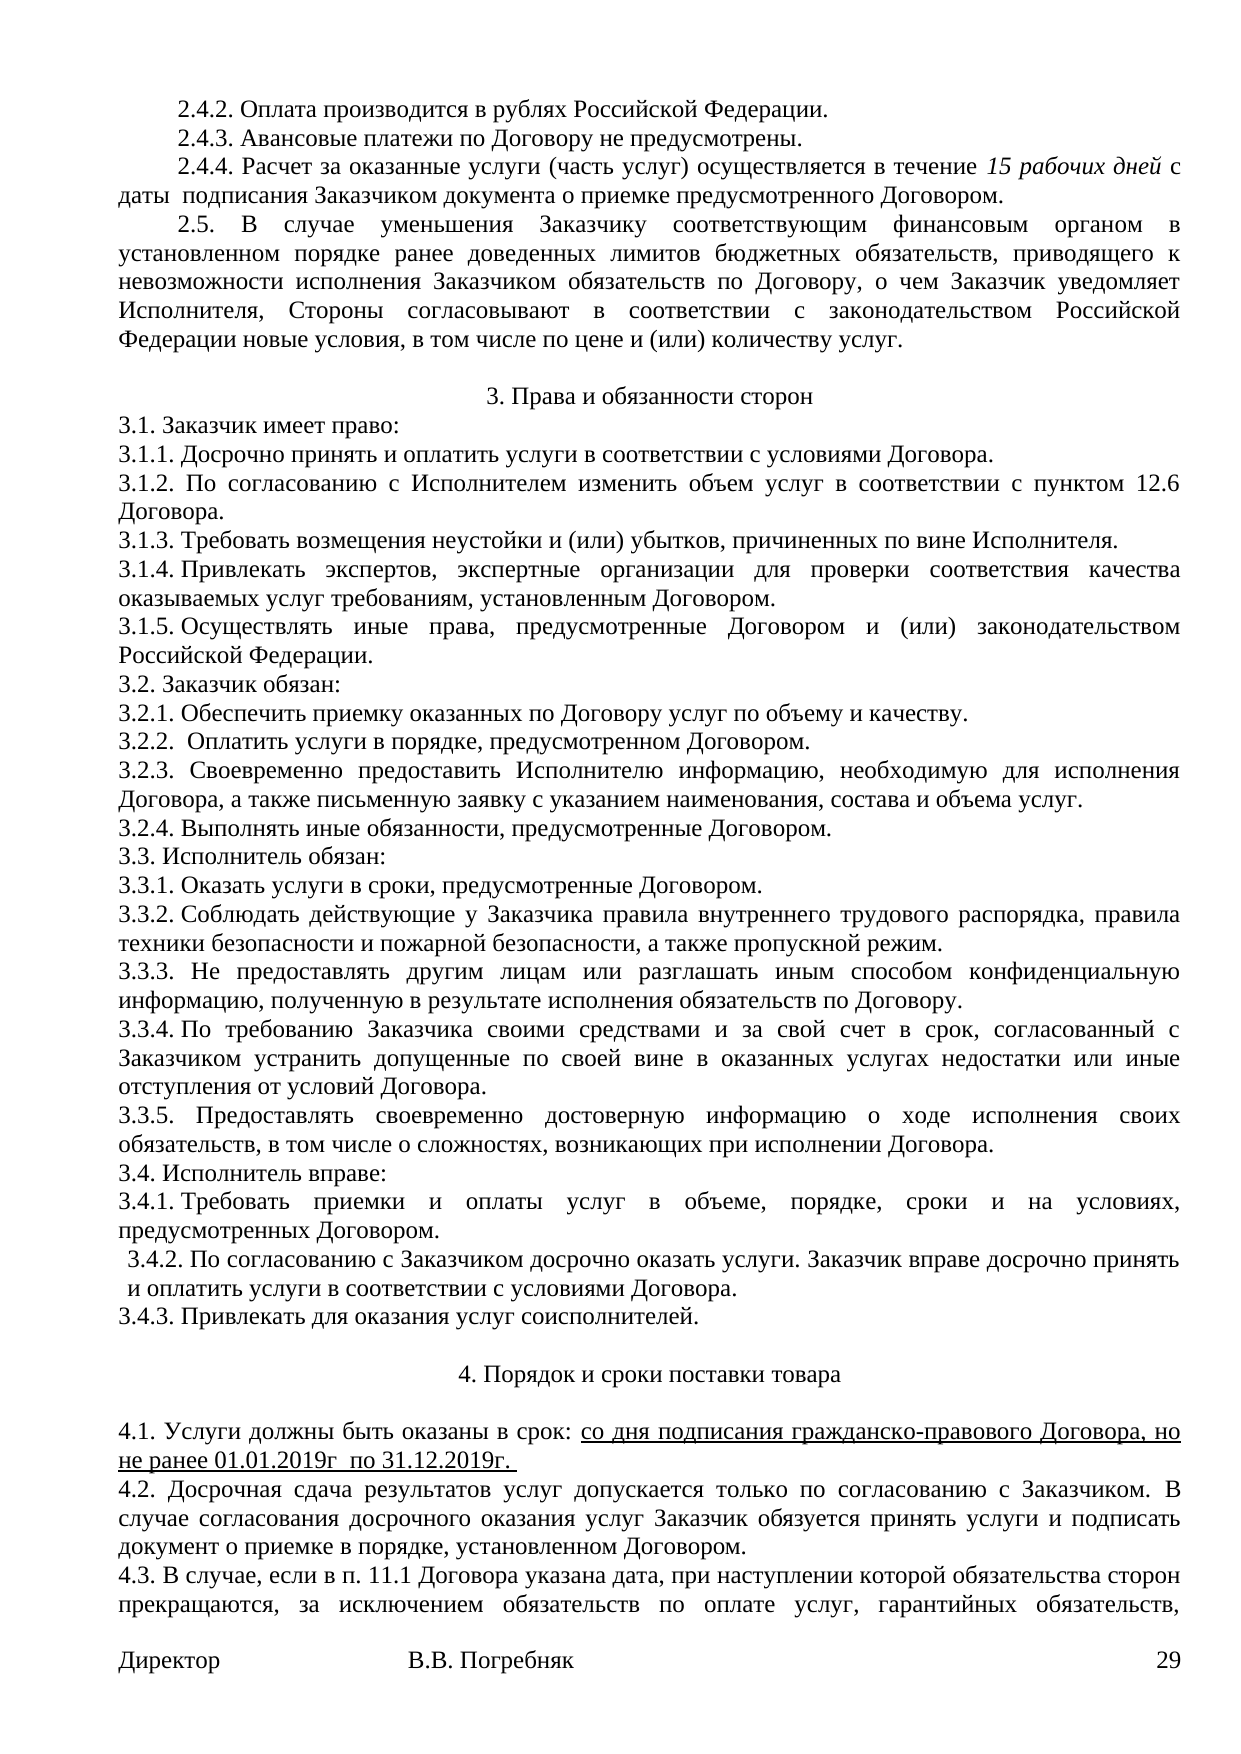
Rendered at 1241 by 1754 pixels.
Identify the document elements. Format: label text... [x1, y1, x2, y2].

text 4. Порядок и сроки поставки товара [118, 1359, 1181, 1388]
text 3.2.4. Выполнять иные обязанности, предусмотренные Договором. [118, 813, 1181, 841]
text 3.3. Исполнитель обязан: [118, 841, 1181, 870]
text 3.4.2. По согласованию с Заказчиком досрочно оказать услуги. Заказчик вправе досрочно принять и оплатить услуги в соответствии с условиями Договора. [127, 1244, 1181, 1301]
text 2.4.4. Расчет за оказанные услуги (часть услуг) осуществляется в течение 15 рабочих дней с даты подписания Заказчиком документа о приемке предусмотренного Договором. [118, 151, 1181, 209]
text 3.2.3. Своевременно предоставить Исполнителю информацию, необходимую для исполнения Договора, а также письменную заявку с указанием наименования, состава и объема услуг. [118, 755, 1181, 813]
text 3.4.1. Требовать приемки и оплаты услуг в объеме, порядке, сроки и на условиях, предусмотренных Договором. [118, 1186, 1181, 1244]
text 3.1.5. Осуществлять иные права, предусмотренные Договором и (или) законодательством Российской Федерации. [118, 611, 1181, 669]
text 3.3.3. Не предоставлять другим лицам или разглашать иным способом конфиденциальную информацию, полученную в результате исполнения обязательств по Договору. [118, 956, 1181, 1014]
text 3.4.3. Привлекать для оказания услуг соисполнителей. [118, 1301, 1181, 1330]
text 2.4.2. Оплата производится в рублях Российской Федерации. [118, 94, 1181, 123]
text 3.1.2. По согласованию с Исполнителем изменить объем услуг в соответствии с пунктом 12.6 Договора. [118, 468, 1181, 525]
text 2.5. В случае уменьшения Заказчику соответствующим финансовым органом в установленном порядке ранее доведенных лимитов бюджетных обязательств, приводящего к невозможности исполнения Заказчиком обязательств по Договору, о чем Заказчик уведомляет Исполнителя, Стороны согласовывают в соответствии с законодательством Российской Федерации новые условия, в том числе по цене и (или) количеству услуг. [118, 209, 1181, 353]
text 3.3.5. Предоставлять своевременно достоверную информацию о ходе исполнения своих обязательств, в том числе о сложностях, возникающих при исполнении Договора. [118, 1100, 1181, 1158]
text 3.2.1. Обеспечить приемку оказанных по Договору услуг по объему и качеству. [118, 698, 1181, 726]
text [118, 1560, 1181, 1618]
text 3. Права и обязанности сторон [118, 381, 1181, 410]
text 3.3.1. Оказать услуги в сроки, предусмотренные Договором. [118, 870, 1181, 899]
text 3.2. Заказчик обязан: [118, 669, 1181, 698]
text 3.3.4. По требованию Заказчика своими средствами и за свой счет в срок, согласованный с Заказчиком устранить допущенные по своей вине в оказанных услугах недостатки или иные отступления от условий Договора. [118, 1014, 1181, 1100]
text 4.1. Услуги должны быть оказаны в срок: со дня подписания гражданско-правового Договора, но не ранее 01.01.2019г по 31.12.2019г. [118, 1416, 1181, 1474]
text 4.2. Досрочная сдача результатов услуг допускается только по согласованию с Заказчиком. В случае согласования досрочного оказания услуг Заказчик обязуется принять услуги и подписать документ о приемке в порядке, установленном Договором. [118, 1474, 1181, 1560]
text 3.1.3. Требовать возмещения неустойки и (или) убытков, причиненных по вине Исполнителя. [118, 525, 1181, 554]
text 2.4.3. Авансовые платежи по Договору не предусмотрены. [118, 123, 1181, 151]
text 3.1.1. Досрочно принять и оплатить услуги в соответствии с условиями Договора. [118, 439, 1181, 468]
text 3.1. Заказчик имеет право: [118, 410, 1181, 439]
text 3.3.2. Соблюдать действующие у Заказчика правила внутреннего трудового распорядка, правила техники безопасности и пожарной безопасности, а также пропускной режим. [118, 899, 1181, 956]
text 3.2.2. Оплатить услуги в порядке, предусмотренном Договором. [118, 726, 1181, 755]
text 3.1.4. Привлекать экспертов, экспертные организации для проверки соответствия качества оказываемых услуг требованиям, установленным Договором. [118, 554, 1181, 611]
text 3.4. Исполнитель вправе: [118, 1158, 1181, 1186]
